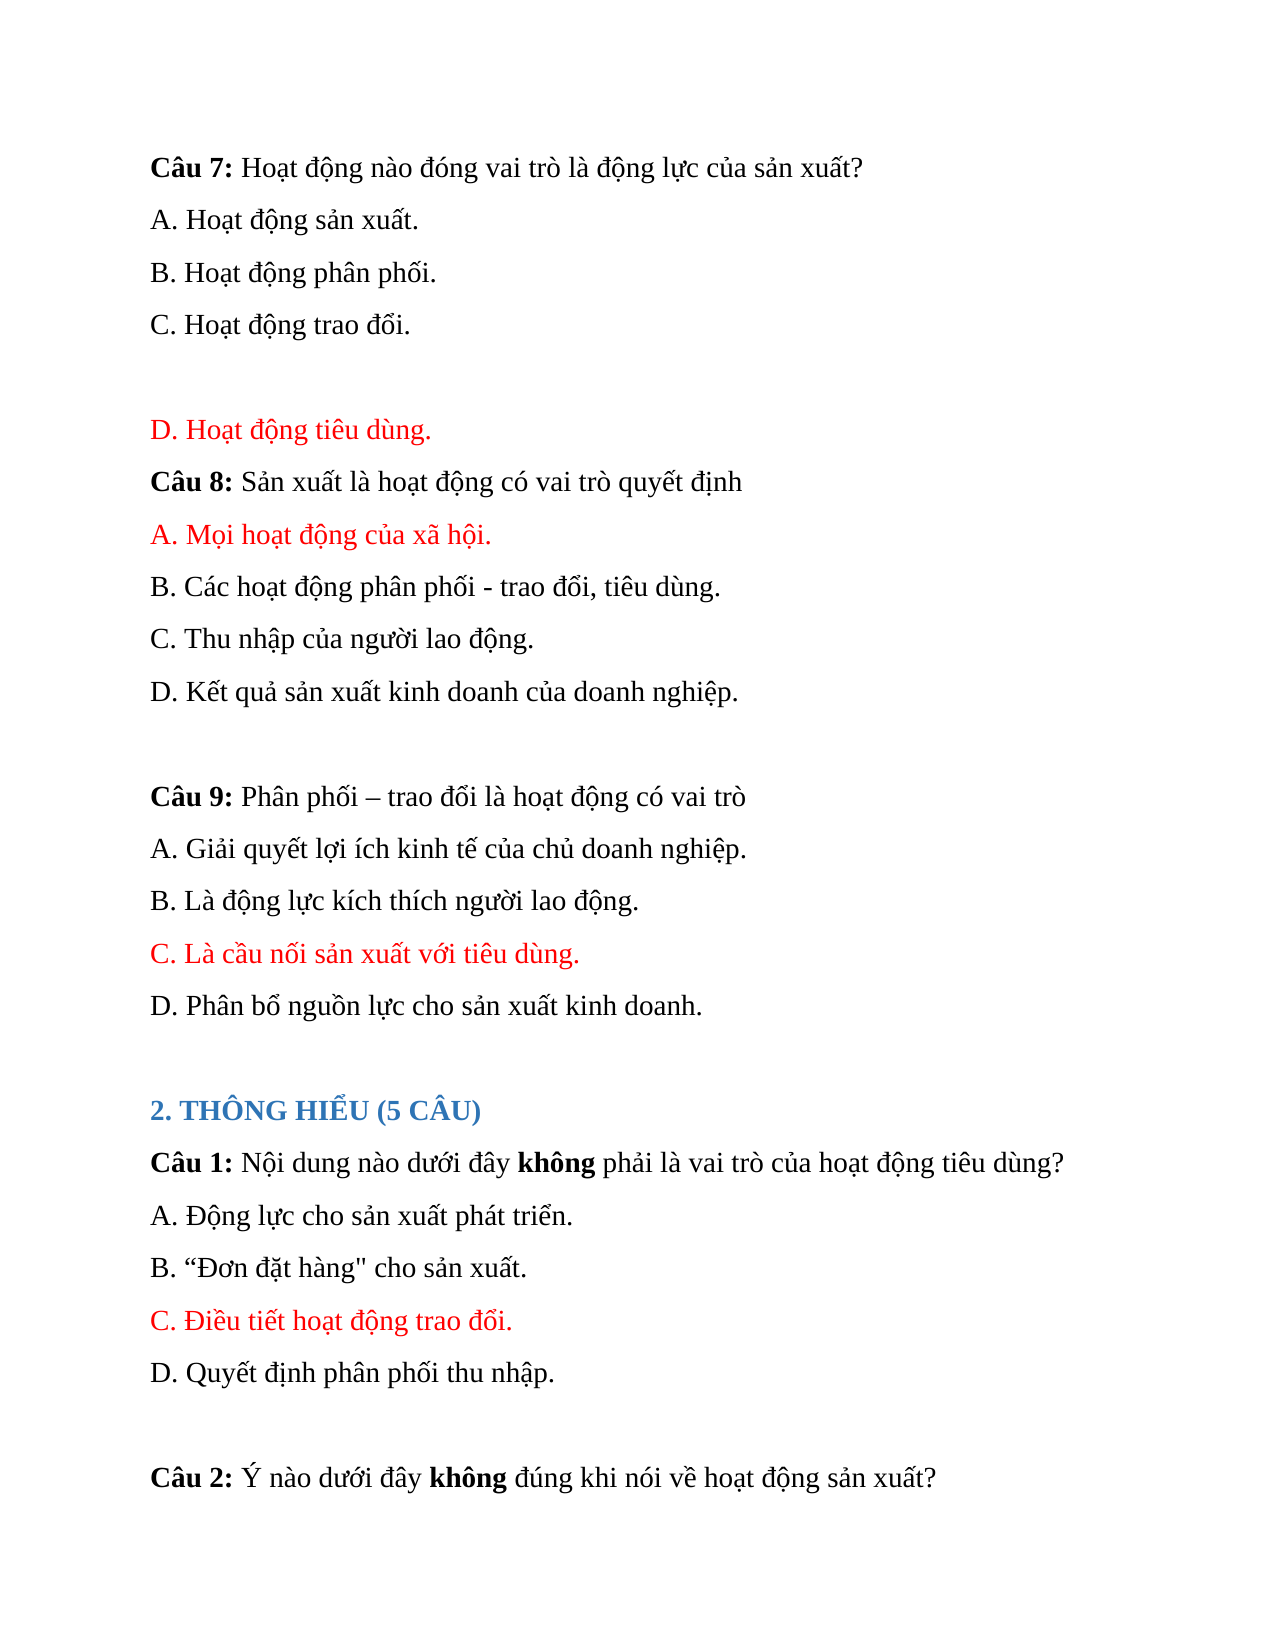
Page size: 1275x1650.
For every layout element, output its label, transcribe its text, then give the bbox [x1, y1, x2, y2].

text C. Điều tiết hoạt động trao đổi. [150, 1303, 1125, 1336]
text C. Là cầu nối sản xuất với tiêu dùng. [150, 936, 1125, 969]
text B. “Đơn đặt hàng" cho sản xuất. [150, 1250, 1125, 1284]
text C. Hoạt động trao đổi. [150, 307, 1125, 341]
text D. Kết quả sản xuất kinh doanh của doanh nghiệp. [150, 674, 1125, 707]
text B. Hoạt động phân phối. [150, 255, 1125, 288]
text Câu 2: Ý nào dưới đây không đúng khi nói về hoạt động sản xuất? [150, 1460, 1125, 1493]
text A. Mọi hoạt động của xã hội. [150, 517, 1125, 550]
text A. Hoạt động sản xuất. [150, 202, 1125, 236]
text C. Thu nhập của người lao động. [150, 622, 1125, 655]
text Câu 1: Nội dung nào dưới đây không phải là vai trò của hoạt động tiêu dùng? [150, 1146, 1125, 1179]
text A. Động lực cho sản xuất phát triển. [150, 1198, 1125, 1231]
text D. Hoạt động tiêu dùng. [150, 412, 1125, 446]
text Câu 9: Phân phối – trao đổi là hoạt động có vai trò [150, 779, 1125, 812]
text B. Các hoạt động phân phối - trao đổi, tiêu dùng. [150, 569, 1125, 603]
text A. Giải quyết lợi ích kinh tế của chủ doanh nghiệp. [150, 831, 1125, 865]
text Câu 7: Hoạt động nào đóng vai trò là động lực của sản xuất? [150, 150, 1125, 183]
text D. Phân bổ nguồn lực cho sản xuất kinh doanh. [150, 988, 1125, 1022]
text D. Quyết định phân phối thu nhập. [150, 1355, 1125, 1389]
subtitle 2. THÔNG HIỂU (5 CÂU) [150, 1093, 1125, 1127]
text Câu 8: Sản xuất là hoạt động có vai trò quyết định [150, 464, 1125, 498]
text B. Là động lực kích thích người lao động. [150, 883, 1125, 917]
